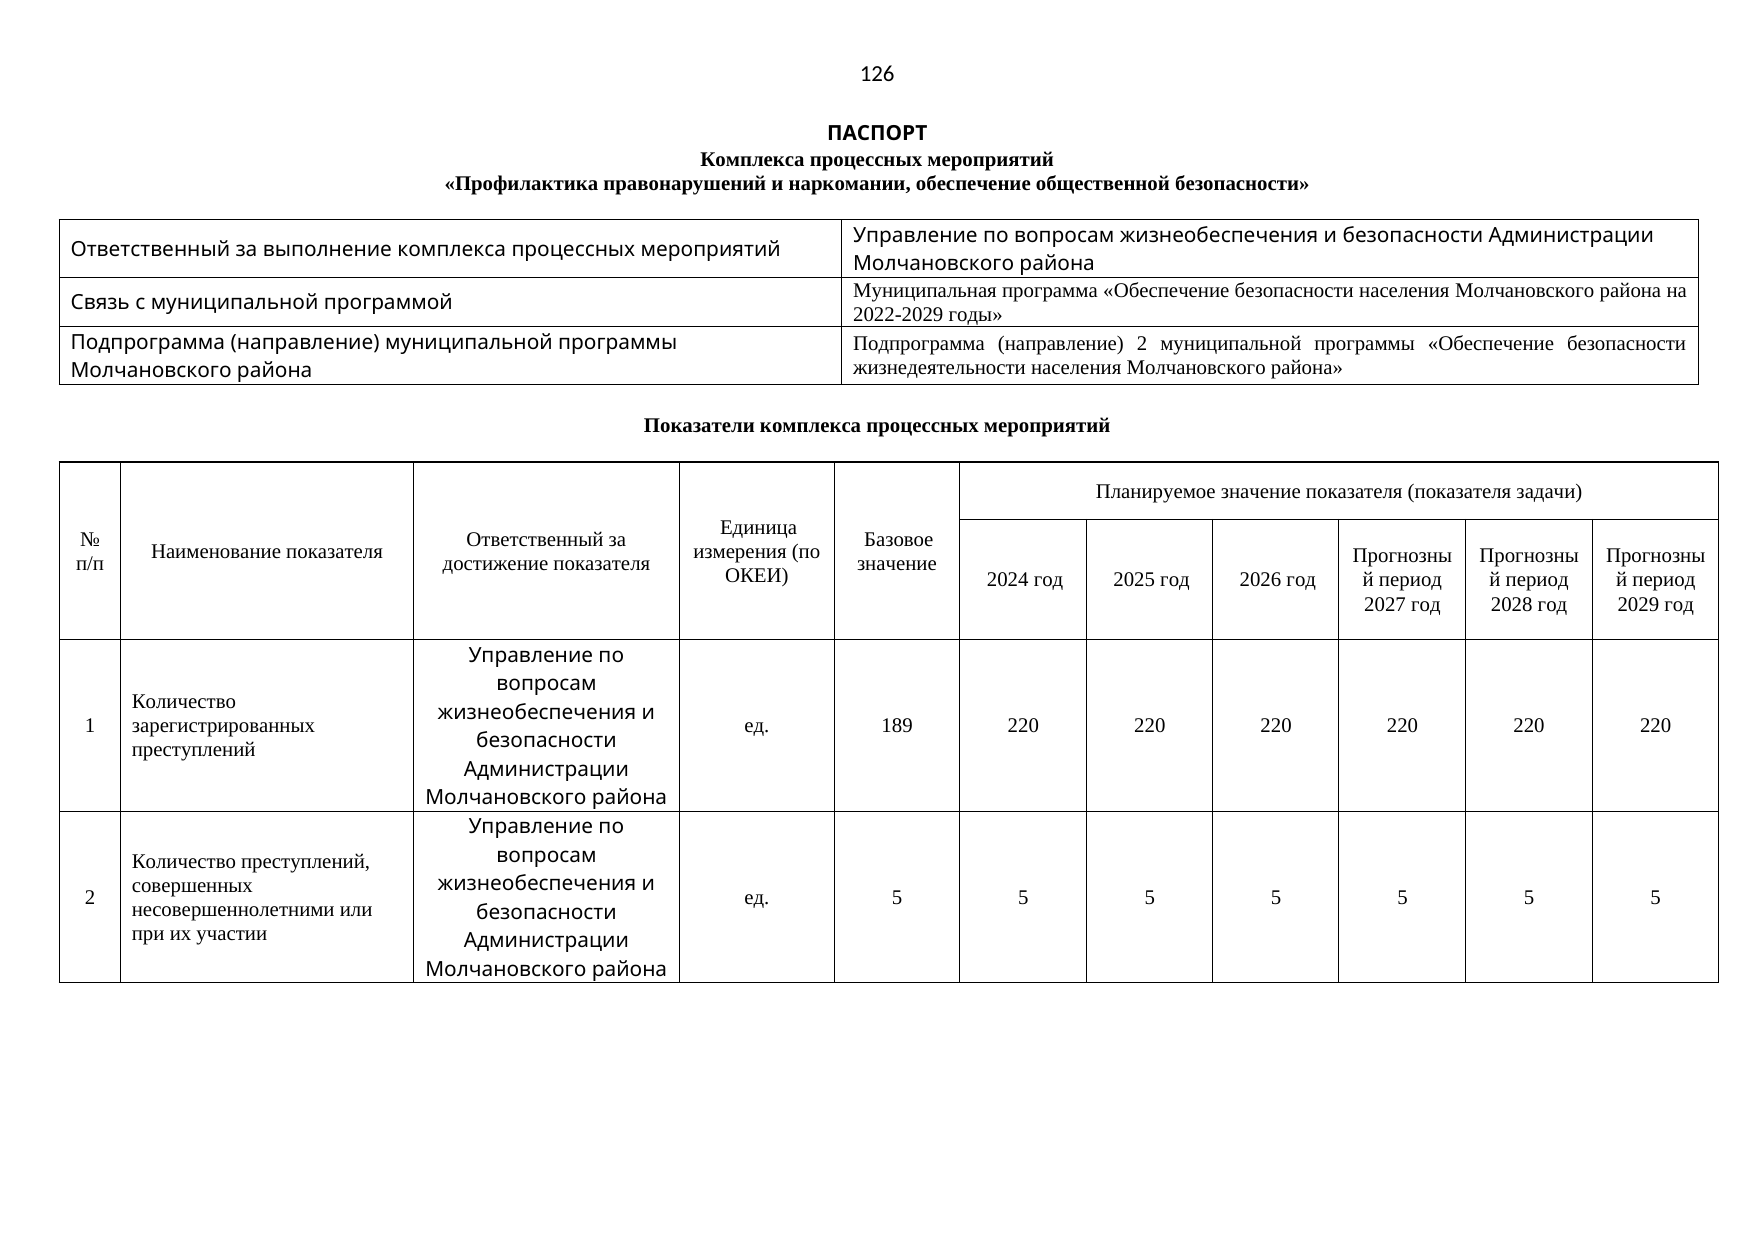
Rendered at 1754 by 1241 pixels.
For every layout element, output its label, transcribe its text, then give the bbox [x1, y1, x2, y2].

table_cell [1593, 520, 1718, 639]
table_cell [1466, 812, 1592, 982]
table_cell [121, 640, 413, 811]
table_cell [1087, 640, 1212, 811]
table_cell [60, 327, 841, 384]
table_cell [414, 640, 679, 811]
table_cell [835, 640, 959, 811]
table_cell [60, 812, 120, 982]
text «Профилактика правонарушений и наркомании, обеспечение общественной безопасности» [118, 171, 1636, 195]
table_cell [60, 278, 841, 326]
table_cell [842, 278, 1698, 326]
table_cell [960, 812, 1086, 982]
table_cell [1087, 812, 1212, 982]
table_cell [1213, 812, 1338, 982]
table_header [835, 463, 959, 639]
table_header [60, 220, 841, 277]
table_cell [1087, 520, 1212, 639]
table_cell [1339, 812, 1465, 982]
text Показатели комплекса процессных мероприятий [118, 413, 1636, 437]
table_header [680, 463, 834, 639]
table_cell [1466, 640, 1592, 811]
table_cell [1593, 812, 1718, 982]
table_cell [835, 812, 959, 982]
text Комплекса процессных мероприятий [118, 147, 1636, 171]
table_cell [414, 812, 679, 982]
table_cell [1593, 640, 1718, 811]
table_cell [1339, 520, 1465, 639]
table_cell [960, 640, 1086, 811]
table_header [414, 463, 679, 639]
text ПАСПОРТ [118, 118, 1636, 147]
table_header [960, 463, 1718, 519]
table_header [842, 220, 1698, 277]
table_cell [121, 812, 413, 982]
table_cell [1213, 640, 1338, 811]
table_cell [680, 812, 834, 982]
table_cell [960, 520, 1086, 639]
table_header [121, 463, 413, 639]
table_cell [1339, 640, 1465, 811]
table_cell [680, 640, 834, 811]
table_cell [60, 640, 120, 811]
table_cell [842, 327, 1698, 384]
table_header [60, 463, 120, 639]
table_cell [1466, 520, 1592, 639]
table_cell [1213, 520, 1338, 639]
